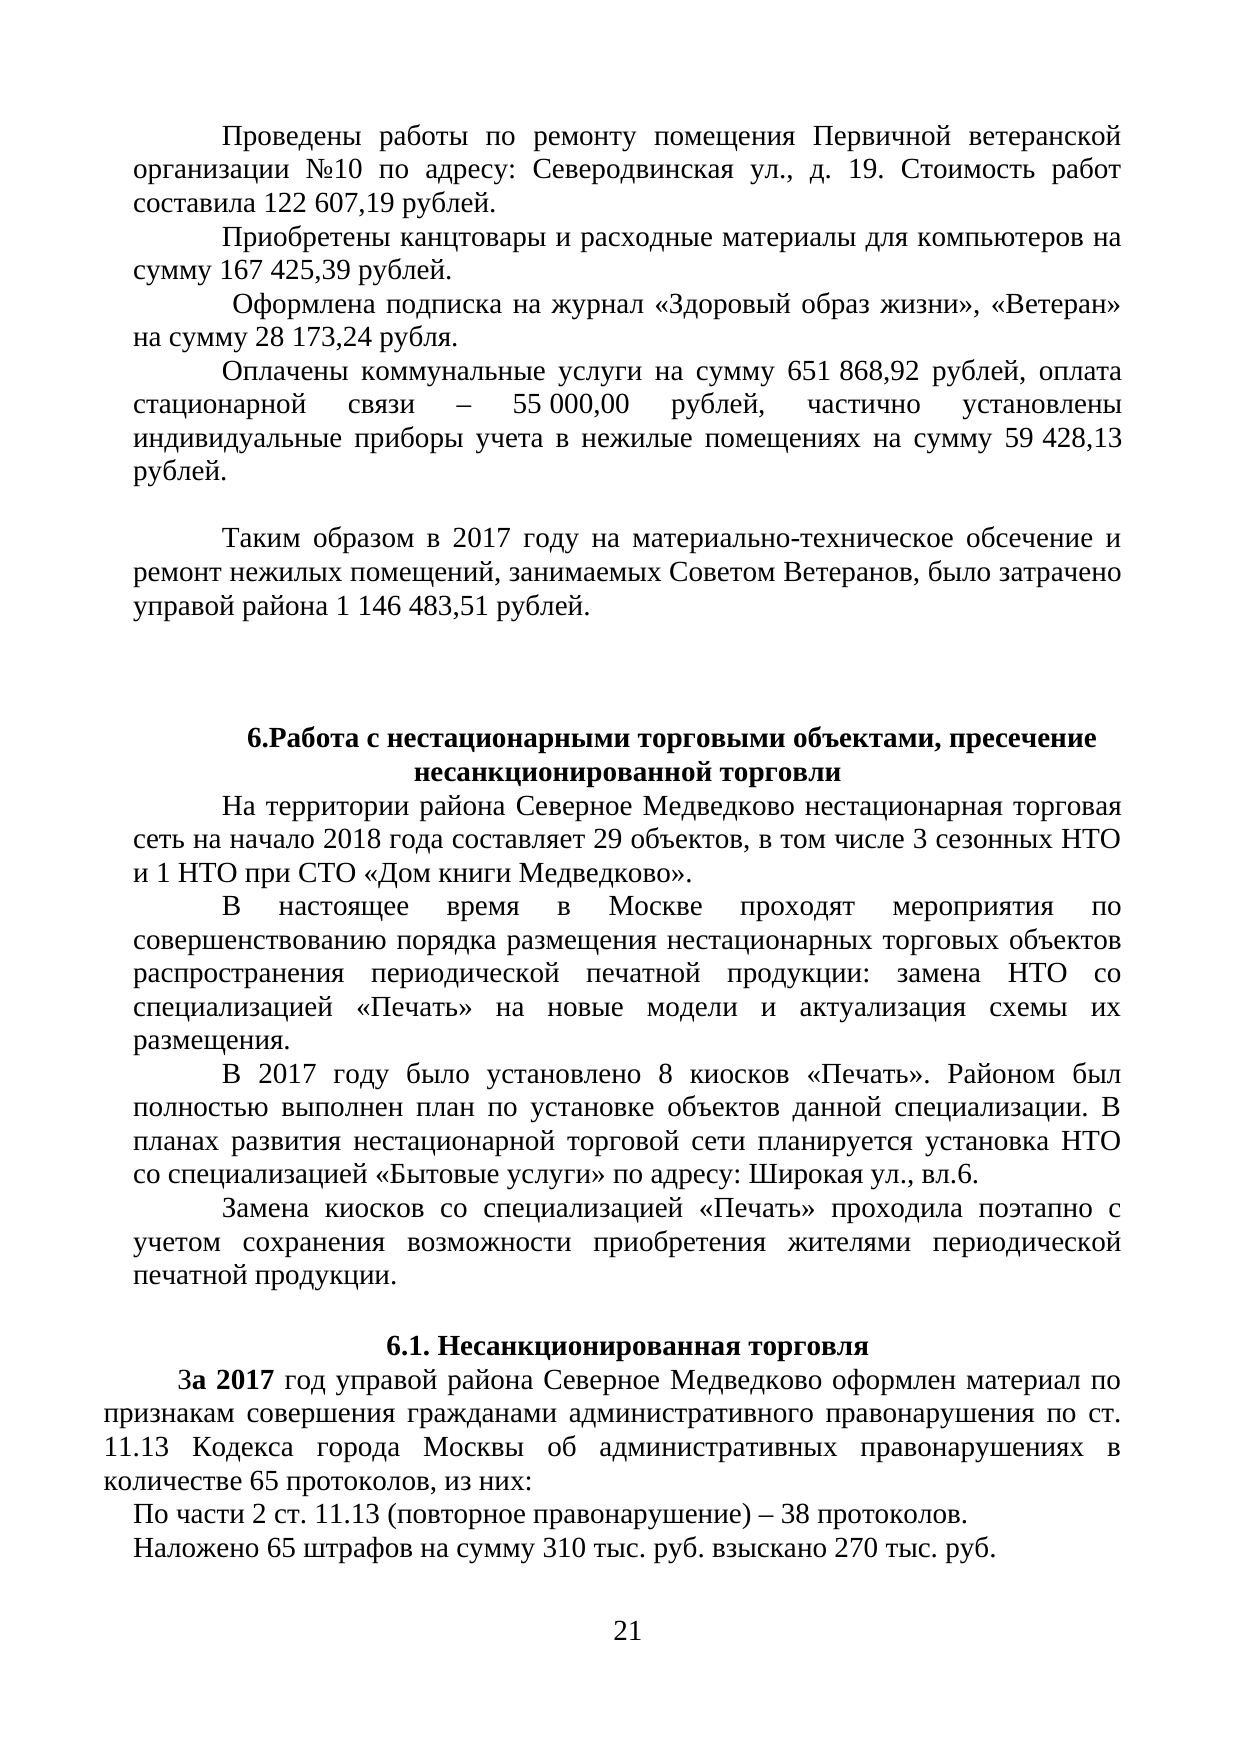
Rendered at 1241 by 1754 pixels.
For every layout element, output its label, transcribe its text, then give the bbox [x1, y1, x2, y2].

text В настоящее время в Москве проходят мероприятия по совершенствованию порядка размещения нестационарных торговых объектов распространения периодической печатной продукции: замена НТО со специализацией «Печать» на новые модели и актуализация схемы их размещения. [133, 888, 1122, 1056]
text Наложено 65 штрафов на сумму 310 тыс. руб. взыскано 270 тыс. руб. [133, 1530, 1122, 1563]
text Проведены работы по ремонту помещения Первичной ветеранской организации №10 по адресу: Северодвинская ул., д. 19. Стоимость работ составила 122 607,19 рублей. [133, 118, 1122, 219]
text Оплачены коммунальные услуги на сумму 651 868,92 рублей, оплата стационарной связи – 55 000,00 рублей, частично установлены индивидуальные приборы учета в нежилые помещениях на сумму 59 428,13 рублей. [133, 353, 1122, 487]
text По части 2 ст. 11.13 (повторное правонарушение) – 38 протоколов. [133, 1496, 1122, 1530]
subtitle 6.1. Несанкционированная торговля [133, 1328, 1122, 1362]
text Таким образом в 2017 году на материально-техническое обсечение и ремонт нежилых помещений, занимаемых Советом Ветеранов, было затрачено управой района 1 146 483,51 рублей. [133, 521, 1122, 621]
text Замена киосков со специализацией «Печать» проходила поэтапно с учетом сохранения возможности приобретения жителями периодической печатной продукции. [133, 1190, 1122, 1291]
subtitle 6.Работа с нестационарными торговыми объектами, пресечение несанкционированной торговли [133, 721, 1122, 788]
text За 2017 год управой района Северное Медведково оформлен материал по признакам совершения гражданами административного правонарушения по ст. 11.13 Кодекса города Москвы об административных правонарушениях в количестве 65 протоколов, из них: [103, 1362, 1122, 1496]
text Приобретены канцтовары и расходные материалы для компьютеров на сумму 167 425,39 рублей. [133, 219, 1122, 286]
text Оформлена подписка на журнал «Здоровый образ жизни», «Ветеран» на сумму 28 173,24 рубля. [133, 286, 1122, 353]
text На территории района Северное Медведково нестационарная торговая сеть на начало 2018 года составляет 29 объектов, в том числе 3 сезонных НТО и 1 НТО при СТО «Дом книги Медведково». [133, 788, 1122, 888]
text В 2017 году было установлено 8 киосков «Печать». Районом был полностью выполнен план по установке объектов данной специализации. В планах развития нестационарной торговой сети планируется установка НТО со специализацией «Бытовые услуги» по адресу: Широкая ул., вл.6. [133, 1056, 1122, 1190]
